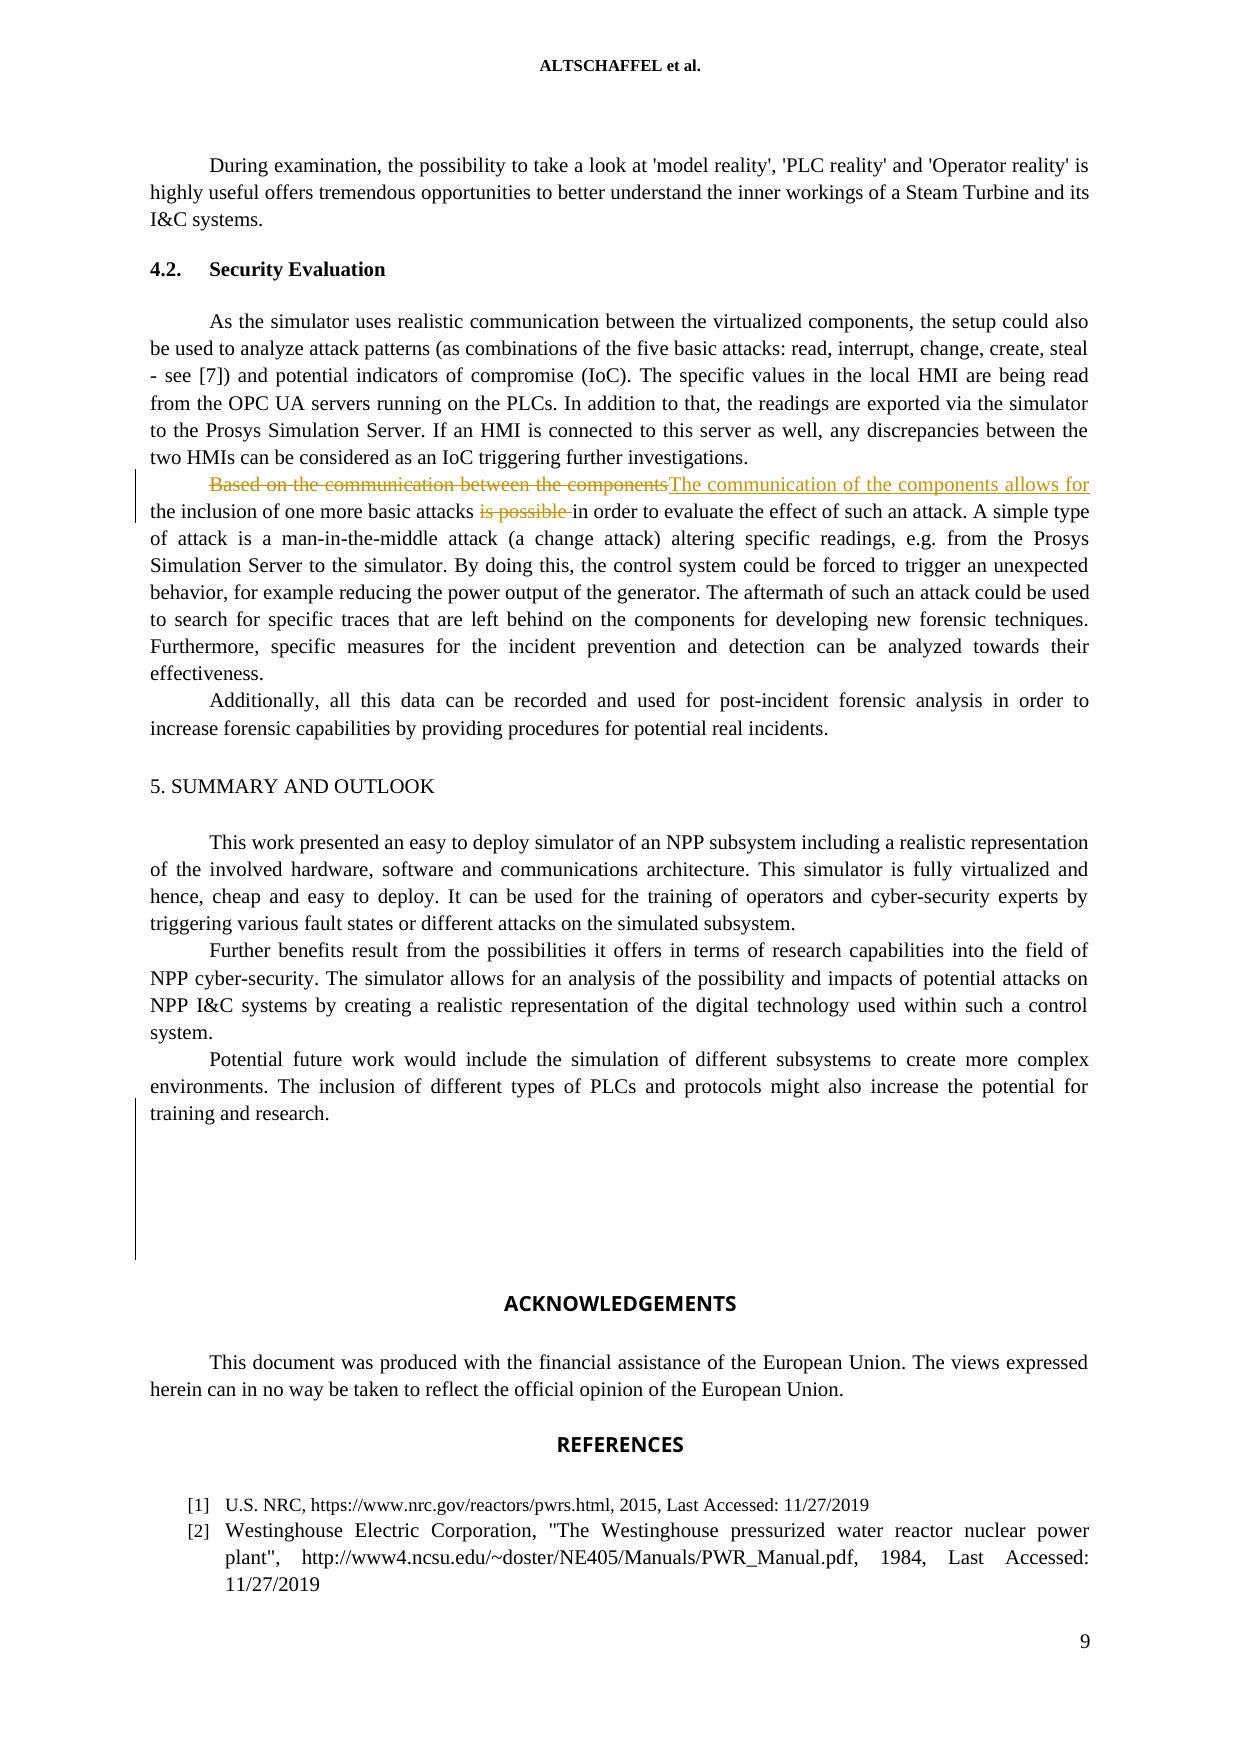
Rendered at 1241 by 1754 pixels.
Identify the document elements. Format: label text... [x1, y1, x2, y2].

text the inclusion of one more basic attacks in order to evaluate the effect of such an attack. A simple type of attack is a man-in-the-middle attack (a change attack) altering specific readings, e.g. from the Prosys Simulation Server to the simulator. By doing this, the control system could be forced to trigger an unexpected behavior, for example reducing the power output of the generator. The aftermath of such an attack could be used to search for specific traces that are left behind on the components for developing new forensic techniques. Furthermore, specific measures for the incident prevention and detection can be analyzed towards their effectiveness. [150, 469, 1090, 685]
text This work presented an easy to deploy simulator of an NPP subsystem including a realistic representation of the involved hardware, software and communications architecture. This simulator is fully virtualized and hence, cheap and easy to deploy. It can be used for the training of operators and cyber-security experts by triggering various fault states or different attacks on the simulated subsystem. [150, 827, 1090, 935]
subtitle Security Evaluation [150, 256, 1090, 281]
subtitle ACKNOWLEDGEMENTS [150, 1289, 1090, 1318]
text As the simulator uses realistic communication between the virtualized components, the setup could also be used to analyze attack patterns (as combinations of the five basic attacks: read, interrupt, change, create, steal - see [7]) and potential indicators of compromise (IoC). The specific values in the local HMI are being read from the OPC UA servers running on the PLCs. In addition to that, the readings are exported via the simulator to the Prosys Simulation Server. If an HMI is connected to this server as well, any discrepancies between the two HMIs can be considered as an IoC triggering further investigations. [150, 306, 1090, 469]
text During examination, the possibility to take a look at 'model reality', 'PLC reality' and 'Operator reality' is highly useful offers tremendous opportunities to better understand the inner workings of a Steam Turbine and its I&C systems. [150, 150, 1090, 231]
subtitle References [150, 1431, 1090, 1459]
text Additionally, all this data can be recorded and used for post-incident forensic analysis in order to increase forensic capabilities by providing procedures for potential real incidents. [150, 685, 1090, 739]
list Westinghouse Electric Corporation, "The Westinghouse pressurized water reactor nuclear power plant", http://www4.ncsu.edu/~doster/NE405/Manuals/PWR_Manual.pdf, 1984, Last Accessed: 11/27/2019 [187, 1515, 1090, 1596]
list U.S. NRC, https://www.nrc.gov/reactors/pwrs.html, 2015, Last Accessed: 11/27/2019 [187, 1488, 1090, 1515]
text Potential future work would include the simulation of different subsystems to create more complex environments. The inclusion of different types of PLCs and protocols might also increase the potential for training and research. [150, 1044, 1090, 1125]
subtitle summary and outlook [150, 769, 1090, 798]
text This document was produced with the financial assistance of the European Union. The views expressed herein can in no way be taken to reflect the official opinion of the European Union. [150, 1347, 1090, 1401]
text Further benefits result from the possibilities it offers in terms of research capabilities into the field of NPP cyber-security. The simulator allows for an analysis of the possibility and impacts of potential attacks on NPP I&C systems by creating a realistic representation of the digital technology used within such a control system. [150, 935, 1090, 1044]
